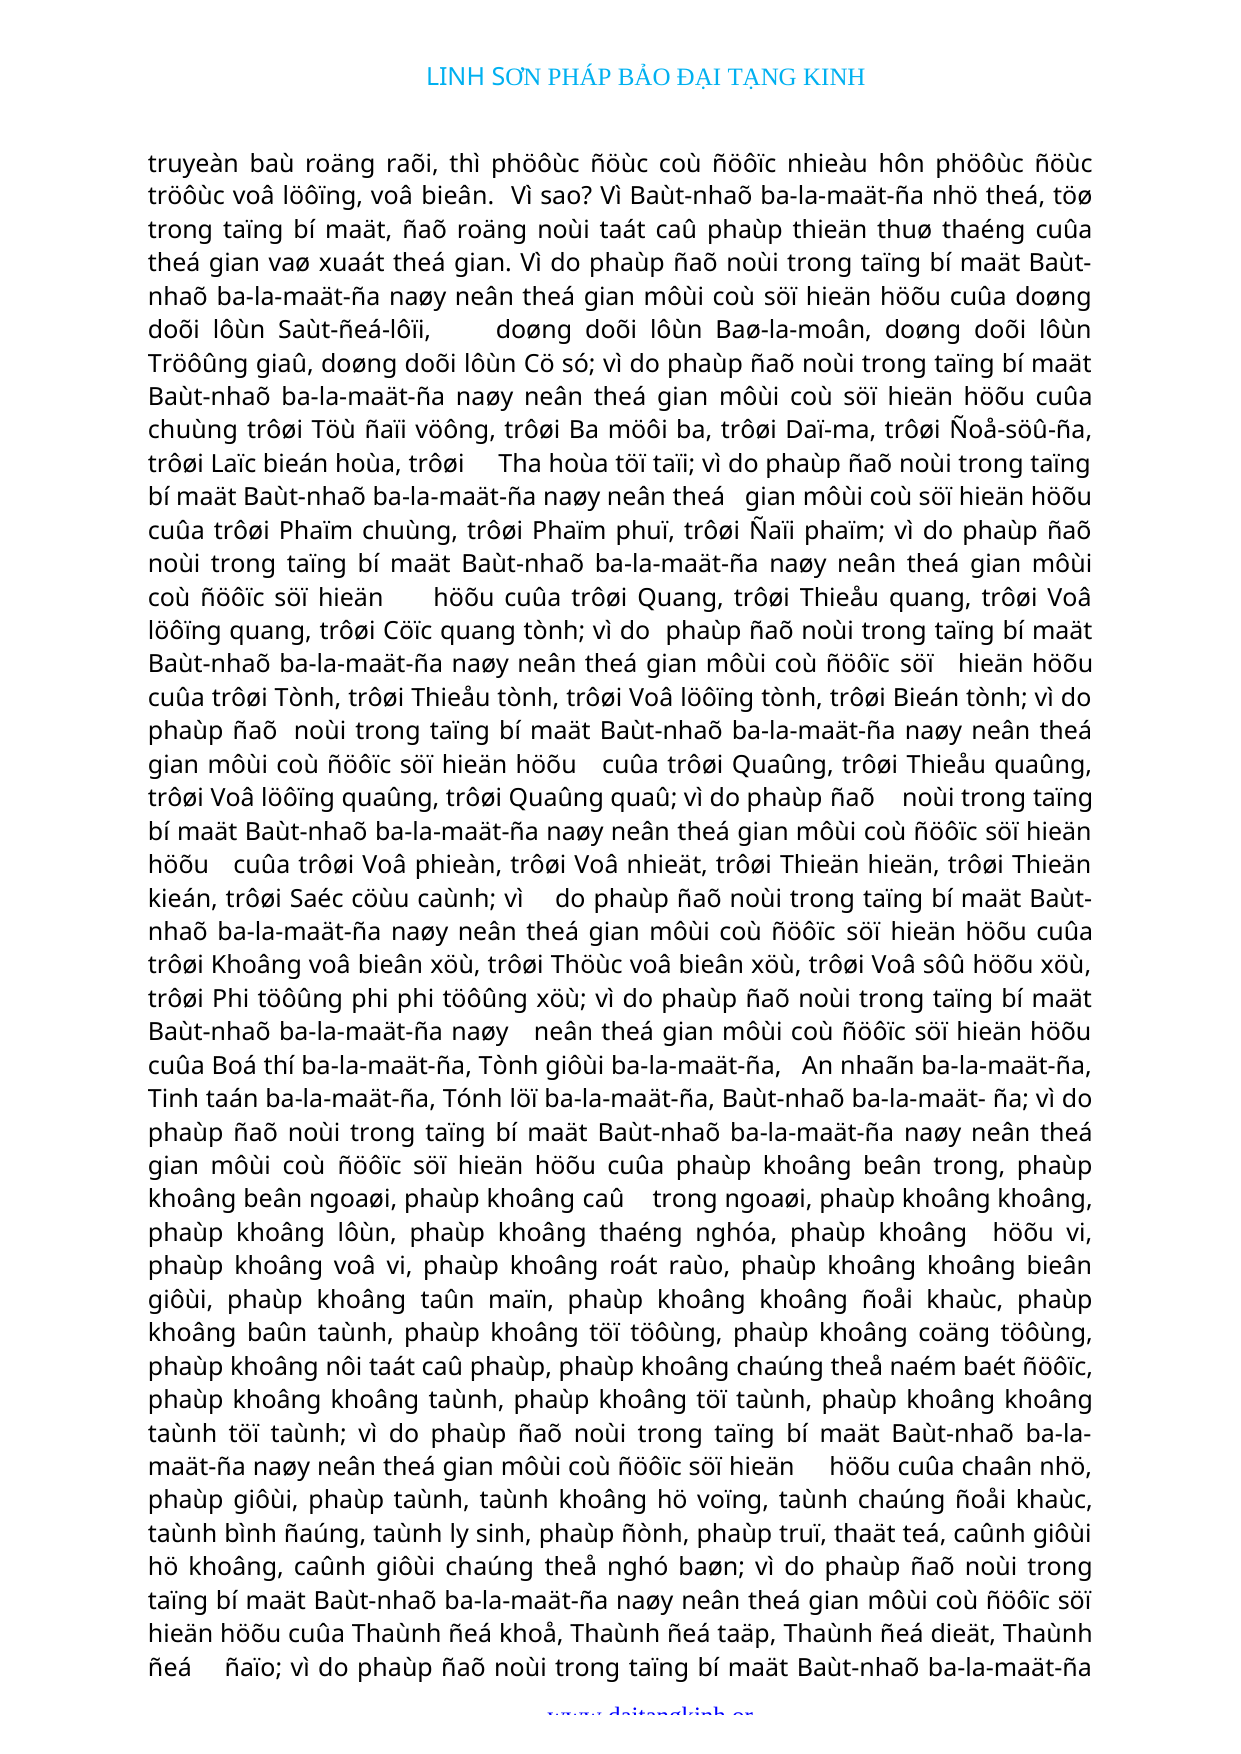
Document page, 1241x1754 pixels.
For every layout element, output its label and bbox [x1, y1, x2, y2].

text [148, 145, 1093, 1683]
